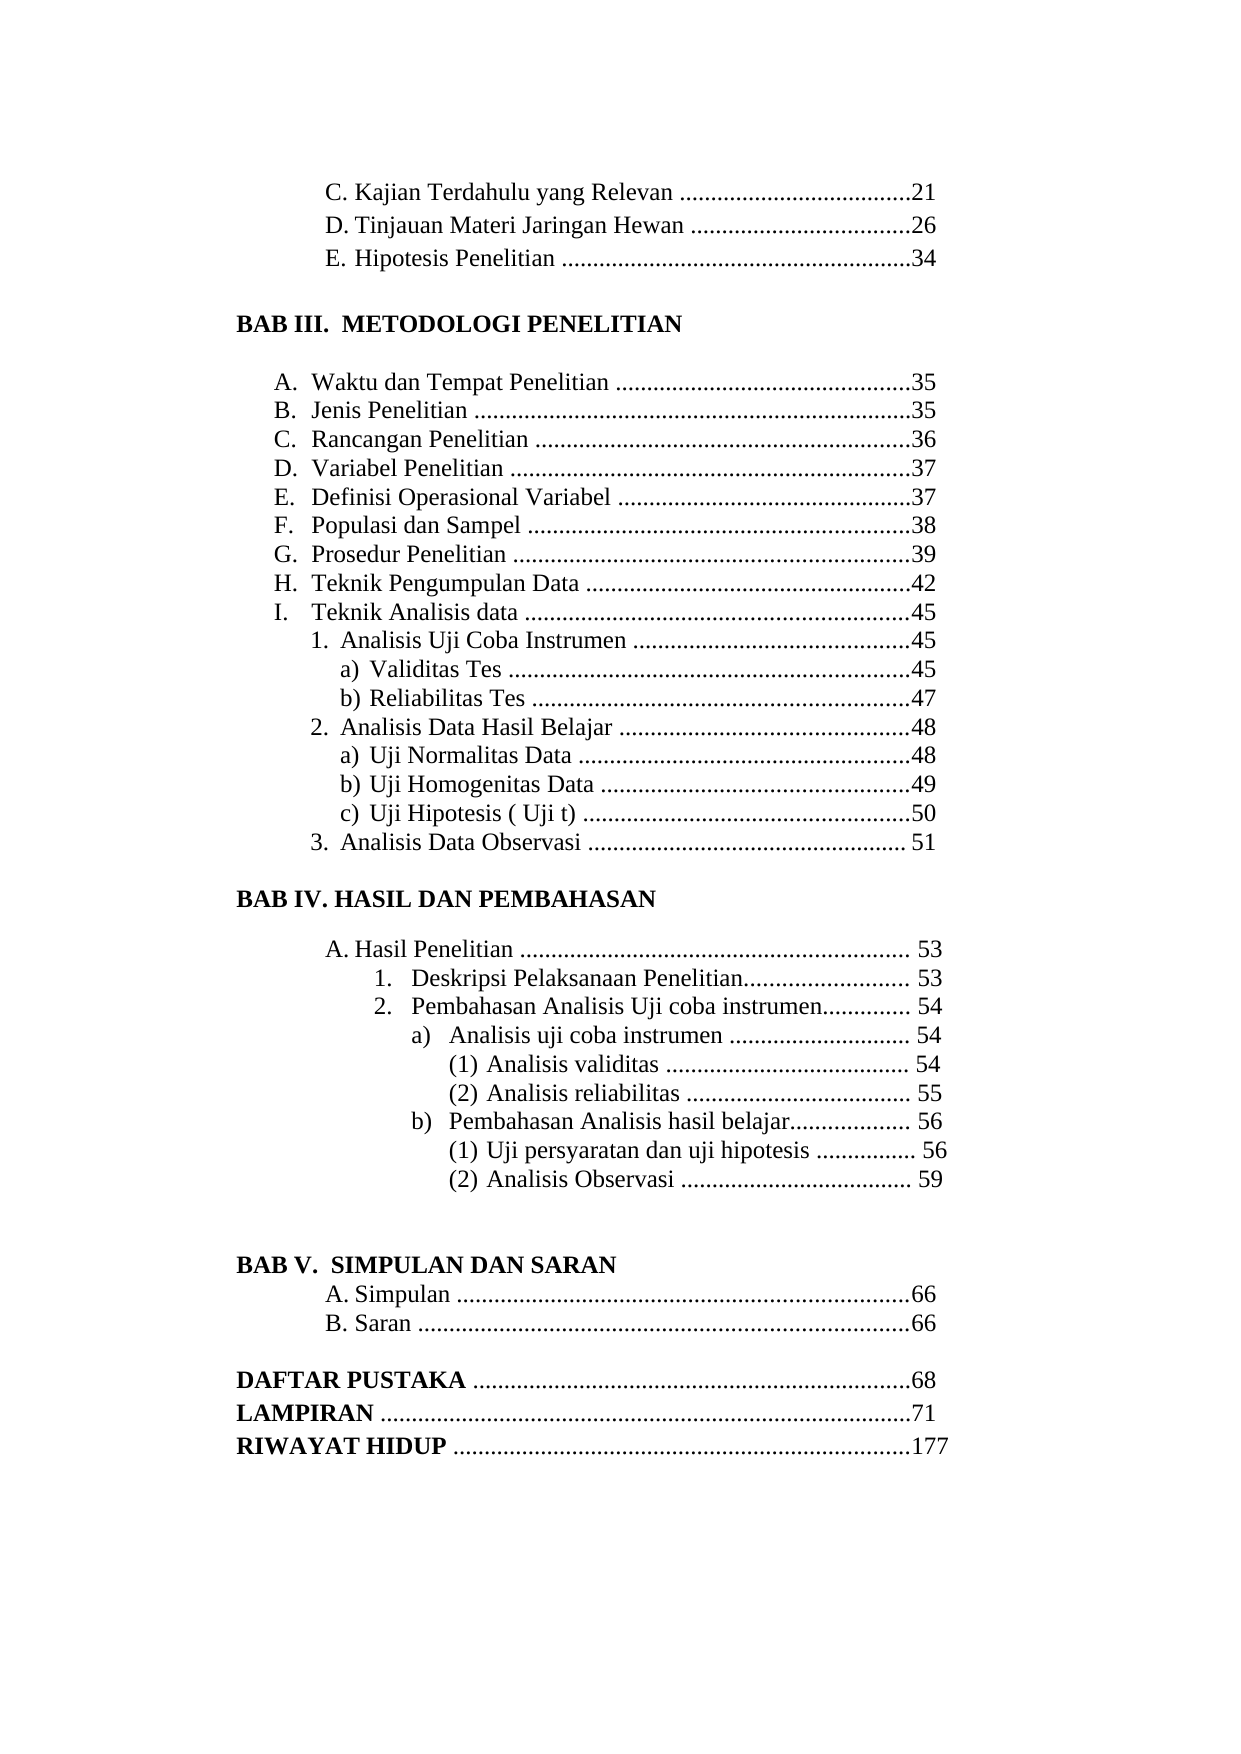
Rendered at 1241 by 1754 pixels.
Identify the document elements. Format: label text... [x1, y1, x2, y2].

text LAMPIRAN 71 [236, 1398, 1063, 1427]
list Uji Normalitas Data 48 [340, 741, 1063, 769]
list Tinjauan Materi Jaringan Hewan 26 [325, 210, 1063, 239]
list Hipotesis Penelitian 34 [325, 243, 1063, 272]
list Uji persyaratan dan uji hipotesis ................ 56 [449, 1135, 1063, 1164]
list Validitas Tes 45 [340, 654, 1063, 683]
list Hasil Penelitian 53 [325, 934, 1063, 963]
list Simpulan 66 [325, 1279, 1063, 1308]
list Saran 66 [325, 1308, 1063, 1336]
list Analisis reliabilitas .................................... 55 [449, 1078, 1063, 1106]
list Jenis Penelitian 35 [274, 396, 1063, 424]
list Prosedur Penelitian 39 [274, 539, 1063, 568]
list Definisi Operasional Variabel 37 [274, 482, 1063, 511]
list Kajian Terdahulu yang Relevan 21 [325, 177, 1063, 206]
list Analisis Observasi ..................................... 59 [449, 1164, 1063, 1193]
list Analisis Data Hasil Belajar 48 [310, 712, 1063, 741]
text RIWAYAT HIDUP 177 [236, 1431, 1063, 1460]
list Teknik Pengumpulan Data 42 [274, 568, 1063, 597]
list Waktu dan Tempat Penelitian 35 [274, 367, 1063, 396]
list Analisis validitas ....................................... 54 [449, 1049, 1063, 1078]
list Teknik Analisis data 45 [274, 597, 1063, 626]
list Rancangan Penelitian 36 [274, 424, 1063, 453]
text BAB IV. HASIL DAN PEMBAHASAN [236, 884, 1063, 913]
list Analisis uji coba instrumen ............................. 54 [411, 1020, 1063, 1049]
list Analisis Uji Coba Instrumen 45 [310, 626, 1063, 654]
list Deskripsi Pelaksanaan Penelitian 53 [374, 963, 1063, 991]
list Uji Homogenitas Data 49 [340, 769, 1063, 798]
text BAB III. METODOLOGI PENELITIAN [236, 309, 1063, 338]
list Pembahasan Analisis Uji coba instrumen 54 [374, 991, 1063, 1020]
text BAB V. SIMPULAN DAN SARAN [236, 1250, 1063, 1279]
list Populasi dan Sampel 38 [274, 511, 1063, 539]
list Pembahasan Analisis hasil belajar 56 [411, 1106, 1063, 1135]
text DAFTAR PUSTAKA 68 [236, 1365, 1063, 1394]
list Analisis Data Observasi ................................................... 51 [310, 827, 1063, 856]
list Reliabilitas Tes 47 [340, 683, 1063, 712]
list Variabel Penelitian 37 [274, 453, 1063, 482]
list Uji Hipotesis ( Uji t) 50 [340, 798, 1063, 827]
